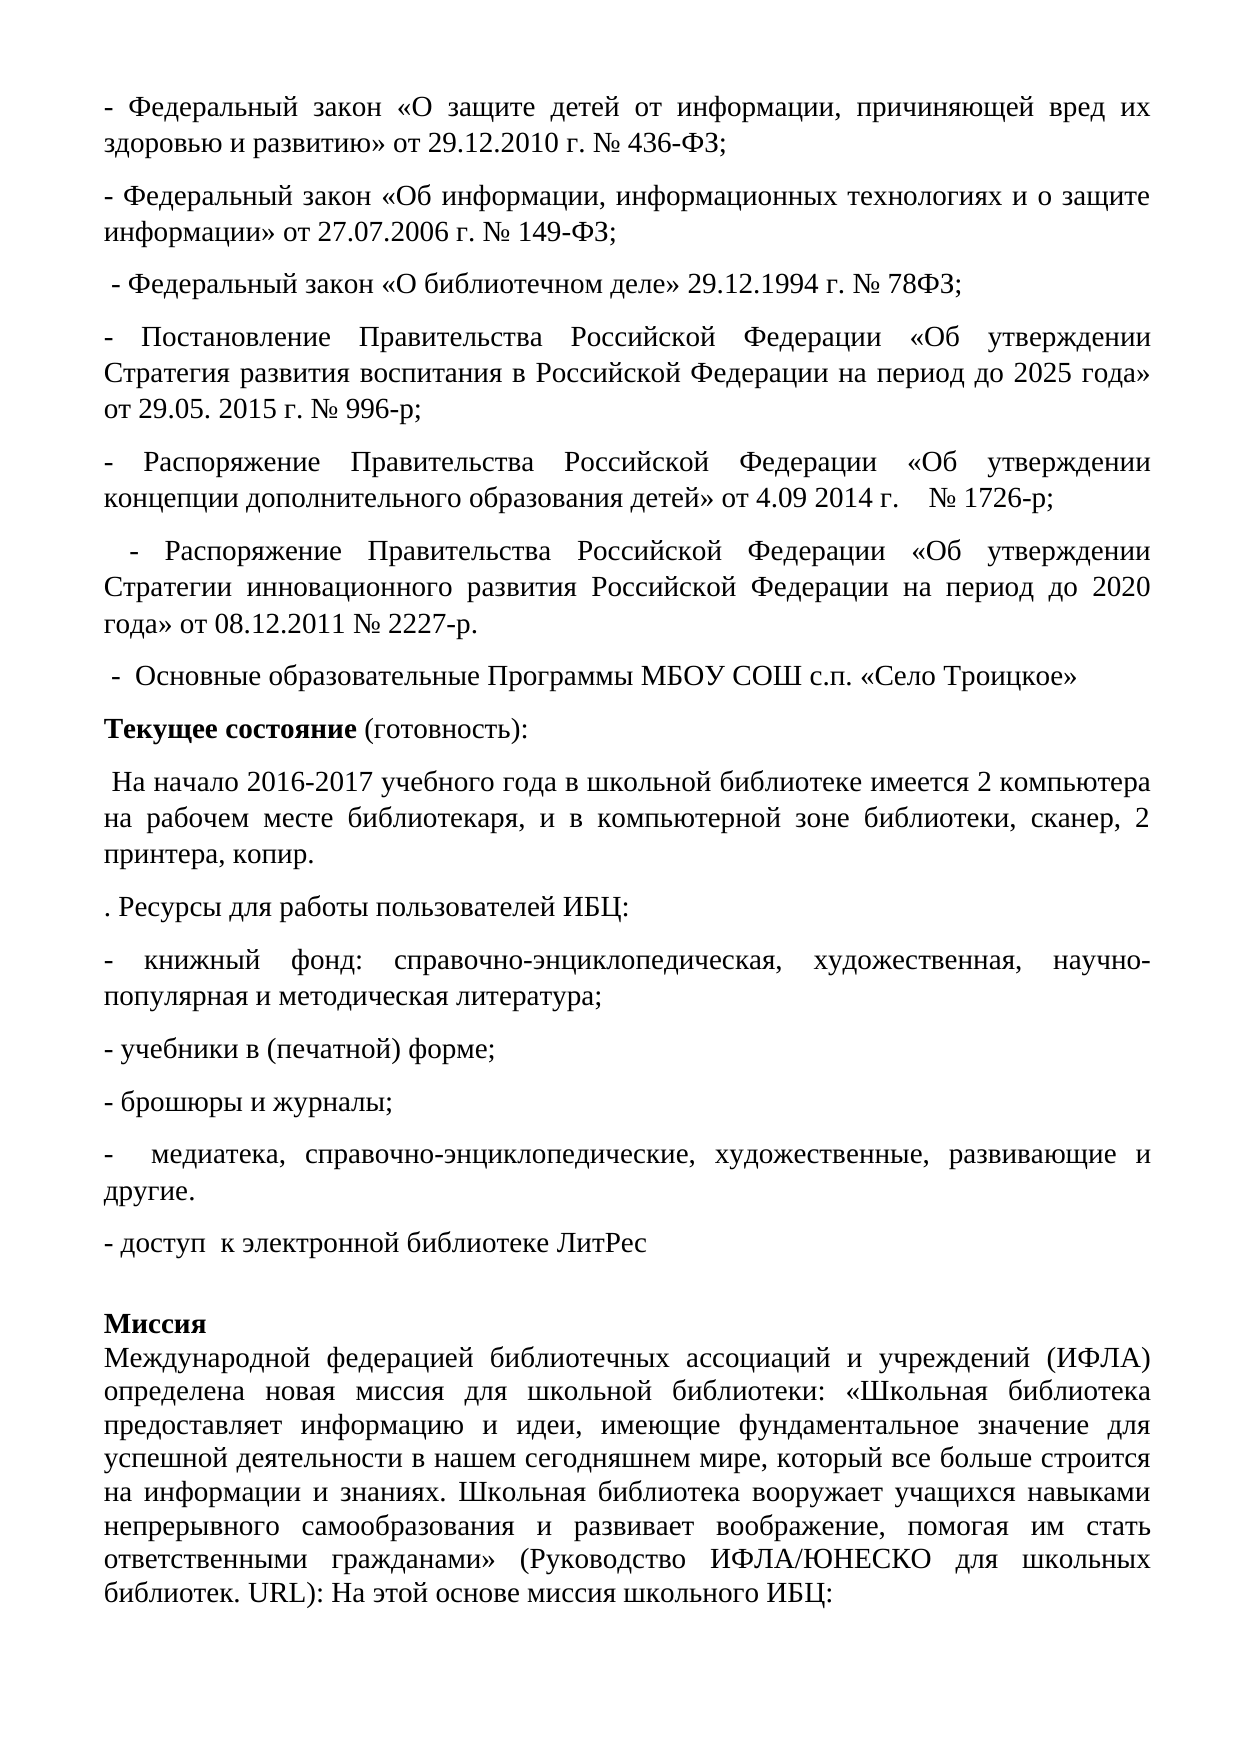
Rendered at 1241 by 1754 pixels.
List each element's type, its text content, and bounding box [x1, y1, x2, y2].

text - Федеральный закон «О библиотечном деле» 29.12.1994 г. № 78ФЗ; [103, 267, 1152, 300]
text - медиатека, справочно-энциклопедические, художественные, развивающие и другие. [103, 1137, 1152, 1206]
text - Постановление Правительства Российской Федерации «Об утверждении Стратегия развития воспитания в Российской Федерации на период до 2025 года» от 29.05. 2015 г. № 996-р; [103, 319, 1152, 425]
text - доступ к электронной библиотеке ЛитРес [103, 1226, 1152, 1259]
text - Основные образовательные Программы МБОУ СОШ с.п. «Село Троицкое» [103, 658, 1152, 692]
text - книжный фонд: справочно-энциклопедическая, художественная, научно-популярная и методическая литература; [103, 942, 1152, 1012]
text На начало 2016-2017 учебного года в школьной библиотеке имеется 2 компьютера на рабочем месте библиотекаря, и в компьютерной зоне библиотеки, сканер, 2 принтера, копир. [103, 764, 1152, 870]
text - Федеральный закон «Об информации, информационных технологиях и о защите информации» от 27.07.2006 г. № 149-ФЗ; [103, 178, 1152, 247]
text - Распоряжение Правительства Российской Федерации «Об утверждении концепции дополнительного образования детей» от 4.09 2014 г. № 1726-р; [103, 444, 1152, 514]
text - Распоряжение Правительства Российской Федерации «Об утверждении Стратегии инновационного развития Российской Федерации на период до 2020 года» от 08.12.2011 № 2227-р. [103, 533, 1152, 639]
text . Ресурсы для работы пользователей ИБЦ: [103, 889, 1152, 923]
text - учебники в (печатной) форме; [103, 1031, 1152, 1064]
text - брошюры и журналы; [103, 1084, 1152, 1117]
text Текущее состояние (готовность): [103, 711, 1152, 745]
text - Федеральный закон «О защите детей от информации, причиняющей вред их здоровью и развитию» от 29.12.2010 г. № 436-ФЗ; [103, 89, 1152, 158]
text Миссия Международной федерацией библиотечных ассоциаций и учреждений (ИФЛА) определена новая миссия для школьной библиотеки: «Школьная библиотека предоставляет информацию и идеи, имеющие фундаментальное значение для успешной деятельности в нашем сегодняшнем мире, который все больше строится на информации и знаниях. Школьная библиотека вооружает учащихся навыками непрерывного самообразования и развивает воображение, помогая им стать ответственными гражданами» (Руководство ИФЛА/ЮНЕСКО для школьных библиотек. URL): На этой основе миссия школьного ИБЦ: [103, 1306, 1152, 1608]
